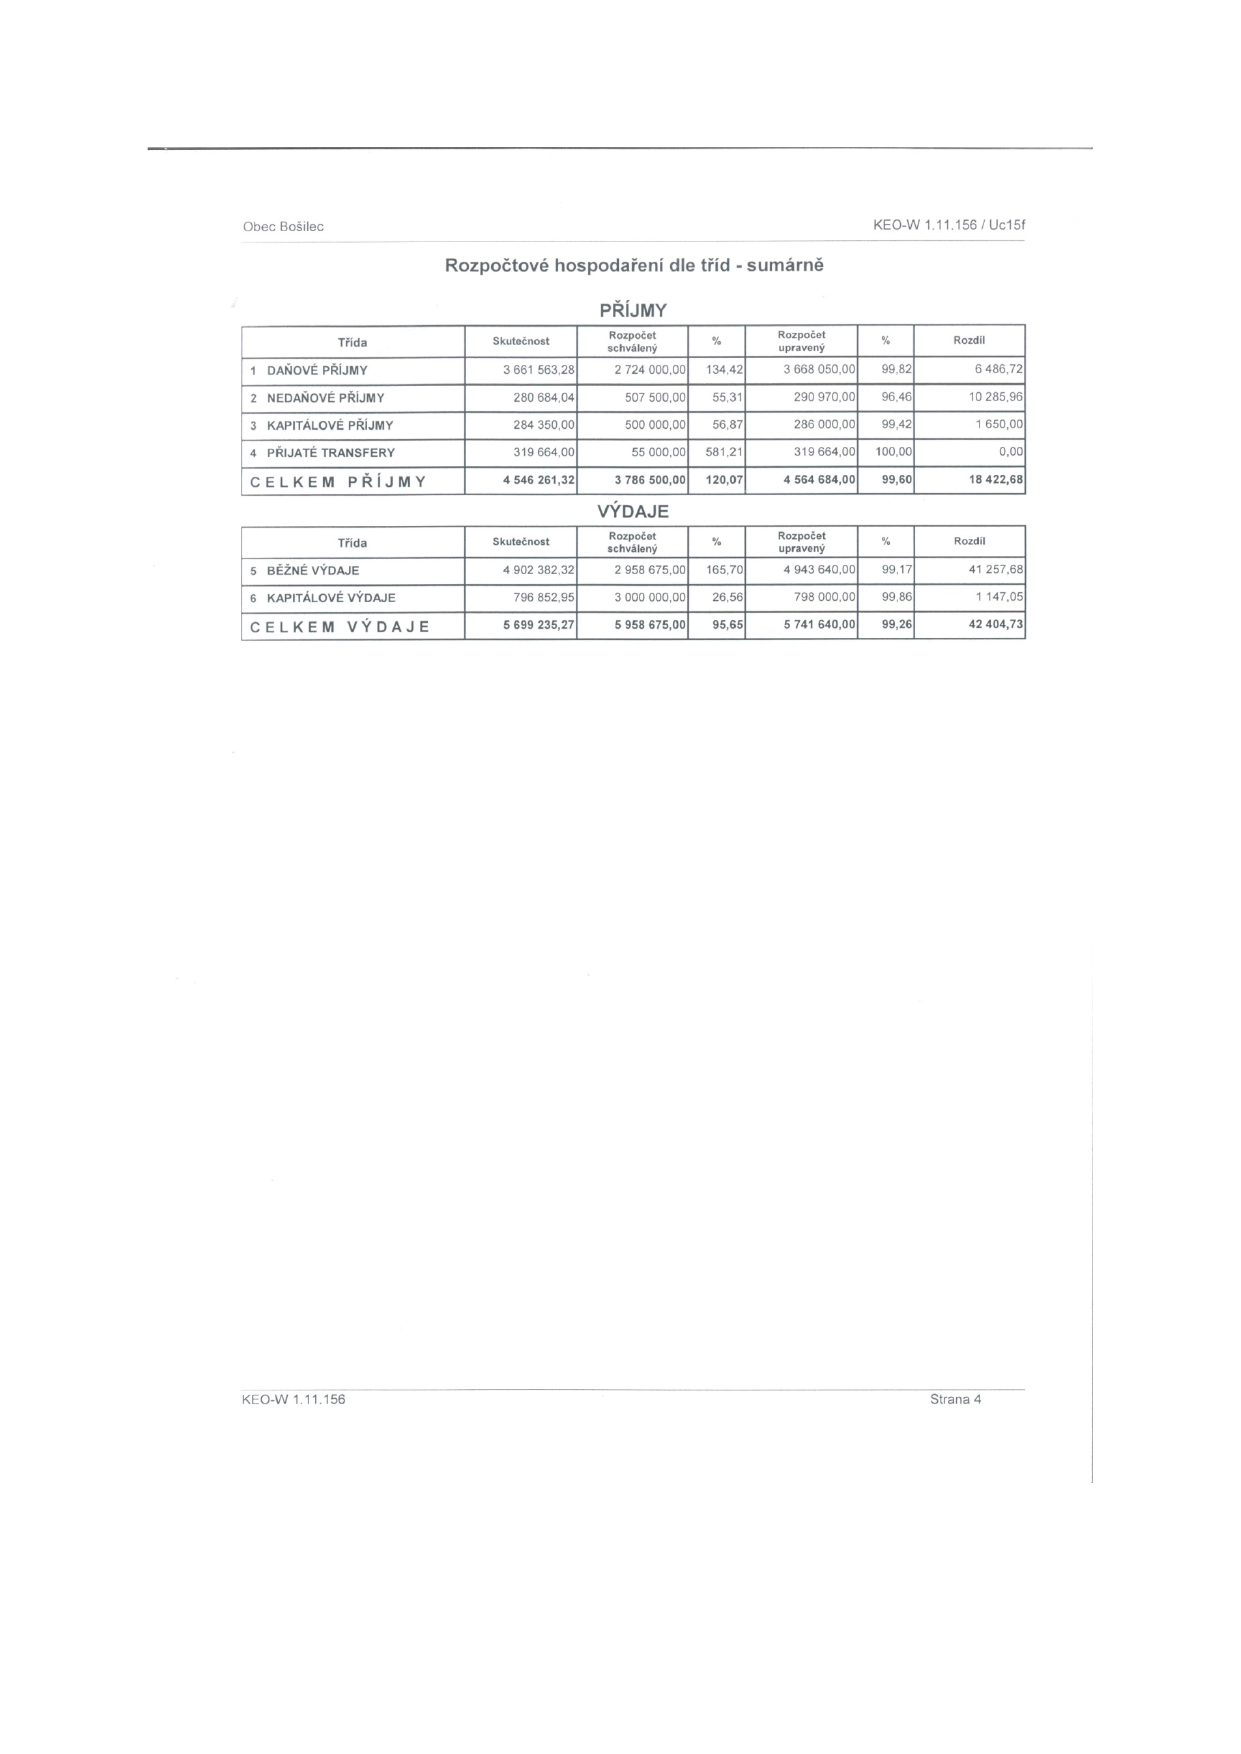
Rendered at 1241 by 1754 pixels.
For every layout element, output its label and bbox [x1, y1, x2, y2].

picture [147, 147, 1093, 1483]
